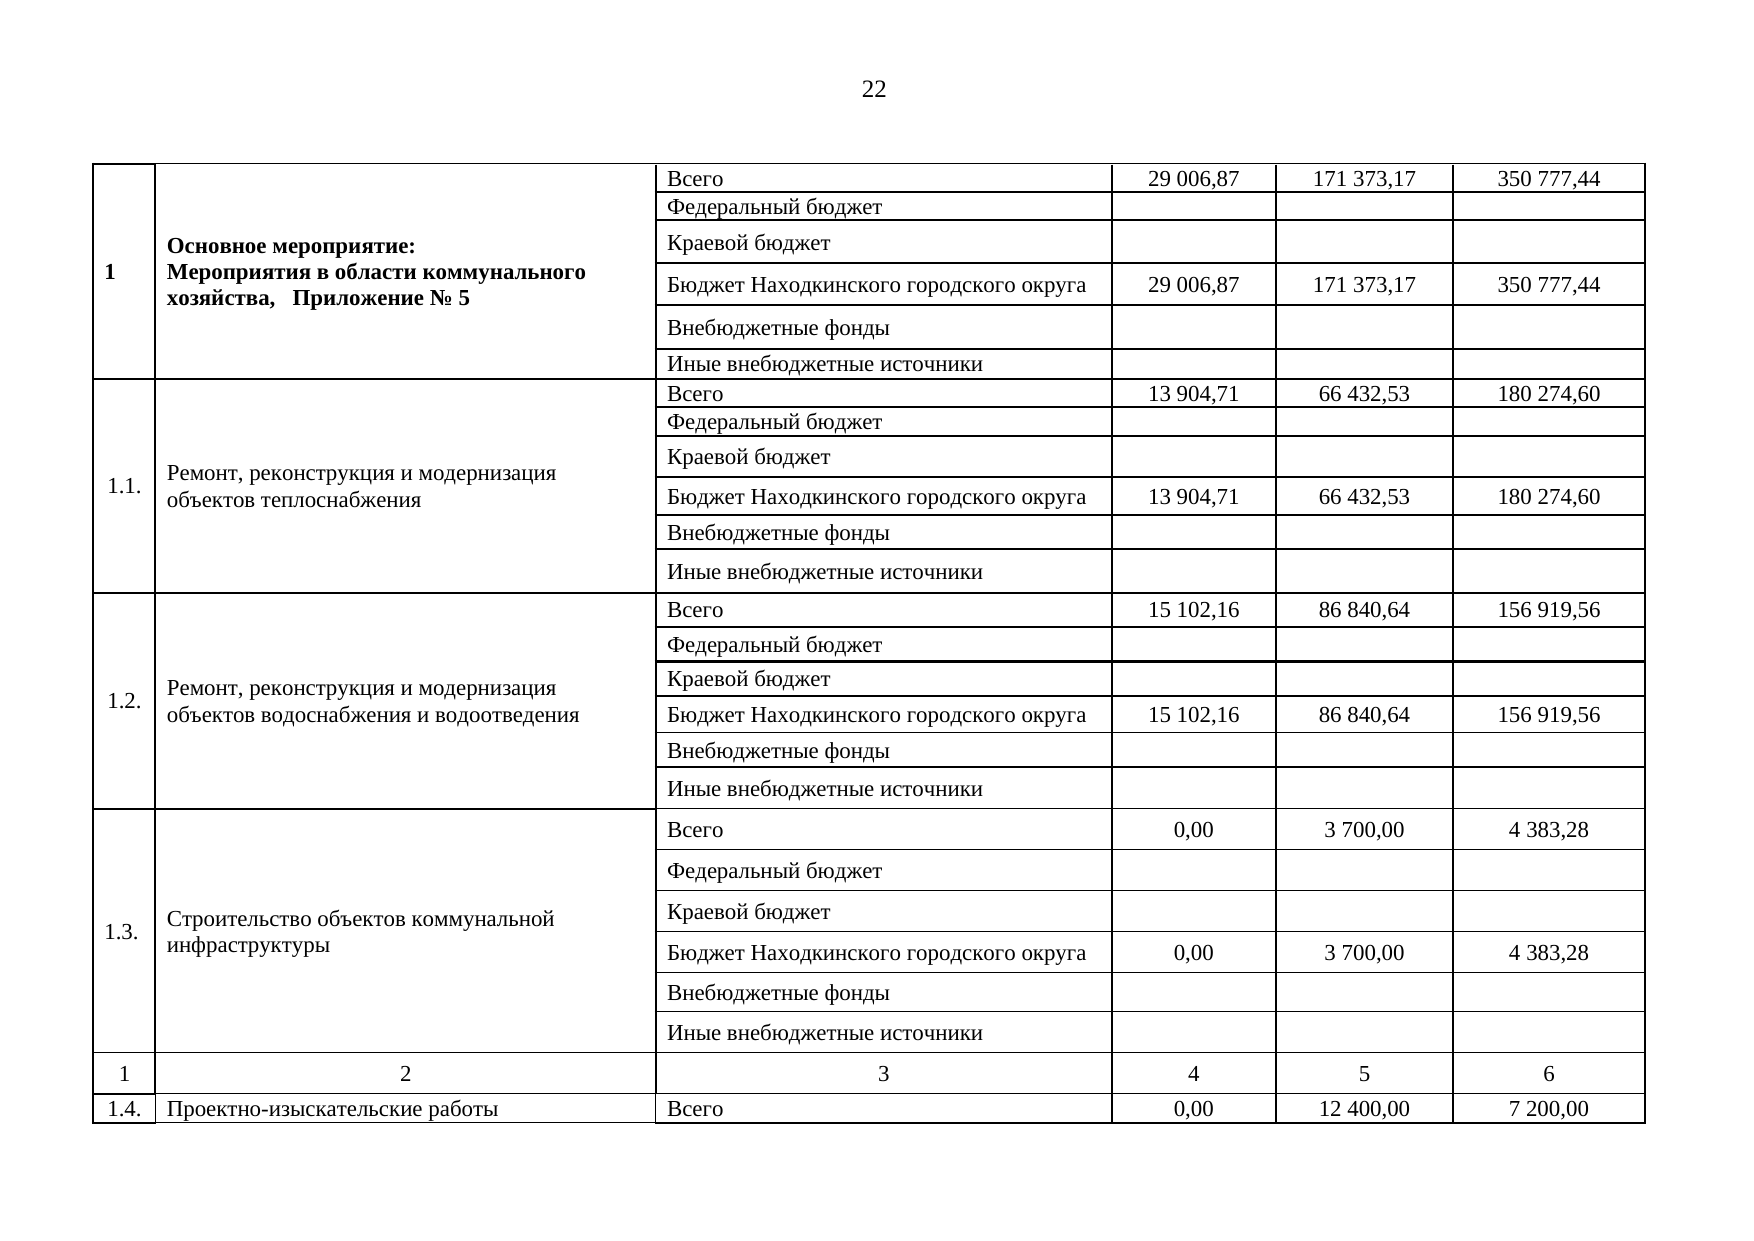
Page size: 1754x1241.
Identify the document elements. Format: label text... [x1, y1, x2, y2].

table_cell 156 919,56 [1454, 697, 1644, 732]
table_cell 1 [94, 165, 154, 378]
table_cell 180 274,60 [1454, 380, 1644, 406]
table_cell [1113, 306, 1275, 347]
table_cell [1277, 437, 1452, 476]
table_cell Иные внебюджетные источники [657, 768, 1111, 808]
table_cell Иные внебюджетные источники [657, 350, 1111, 378]
table_cell 1.2. [94, 594, 154, 808]
table_cell Бюджет Находкинского городского округа [657, 264, 1111, 304]
table_cell 1 [94, 1053, 154, 1093]
table_cell 86 840,64 [1277, 594, 1452, 626]
table_cell [1277, 850, 1452, 890]
table_cell [1454, 550, 1644, 592]
table_cell 86 840,64 [1277, 697, 1452, 732]
table_cell 5 [1277, 1053, 1452, 1093]
table_cell 0,00 [1113, 1094, 1275, 1122]
table_cell Краевой бюджет [657, 663, 1111, 695]
table_cell 12 400,00 [1277, 1094, 1452, 1122]
table_cell [1113, 193, 1275, 219]
table_cell [1454, 437, 1644, 476]
table_cell [1113, 516, 1275, 548]
table_cell [1454, 850, 1644, 890]
table_cell [1454, 663, 1644, 695]
table_cell 350 777,44 [1454, 264, 1644, 304]
table_cell [1113, 350, 1275, 378]
table_cell 1.3. [94, 810, 154, 1052]
table_cell 4 383,28 [1454, 932, 1644, 972]
table_cell [1113, 221, 1275, 262]
table_cell 0,00 [1113, 809, 1275, 849]
table_cell Иные внебюджетные источники [657, 550, 1111, 592]
table_cell Ремонт, реконструкция и модернизация объектов теплоснабжения [156, 380, 655, 592]
table_cell [1113, 437, 1275, 476]
table_cell [1113, 663, 1275, 695]
table_cell [1113, 408, 1275, 435]
table_cell 7 200,00 [1454, 1094, 1644, 1122]
table_cell [1454, 516, 1644, 548]
table_cell [1454, 973, 1644, 1011]
table_cell [1113, 768, 1275, 808]
table_cell [1277, 221, 1452, 262]
table_cell Федеральный бюджет [657, 628, 1111, 660]
table_cell Внебюджетные фонды [657, 973, 1111, 1011]
table_cell Федеральный бюджет [657, 408, 1111, 435]
table_cell [1454, 408, 1644, 435]
table_cell 4 383,28 [1454, 809, 1644, 849]
table_cell [1277, 516, 1452, 548]
table_cell 1.4. [94, 1095, 155, 1122]
table_cell 13 904,71 [1113, 478, 1275, 514]
table_cell Бюджет Находкинского городского округа [657, 478, 1111, 514]
table_cell [1113, 891, 1275, 931]
table_cell 6 [1454, 1053, 1644, 1093]
table_cell 66 432,53 [1277, 380, 1452, 406]
table_cell [1113, 628, 1275, 660]
table_cell 3 [657, 1053, 1111, 1093]
table_cell 156 919,56 [1454, 594, 1644, 626]
table_cell Федеральный бюджет [657, 193, 1111, 219]
table_cell 13 904,71 [1113, 380, 1275, 406]
table_cell [1454, 628, 1644, 660]
table_cell [1277, 628, 1452, 660]
table_cell Всего [657, 594, 1111, 626]
table_cell Краевой бюджет [657, 437, 1111, 476]
table_cell Основное мероприятие: Мероприятия в области коммунального хозяйства, Приложение № 5 [156, 164, 656, 378]
table_cell Федеральный бюджет [657, 850, 1111, 890]
table_cell [1454, 733, 1644, 766]
table_cell [1454, 306, 1644, 347]
table_cell [1454, 193, 1644, 219]
table_cell Внебюджетные фонды [657, 306, 1111, 347]
table_cell 180 274,60 [1454, 478, 1644, 514]
table_cell 3 700,00 [1277, 932, 1452, 972]
table_cell 29 006,87 [1113, 264, 1275, 304]
table_cell [1113, 973, 1275, 1011]
table_cell 66 432,53 [1277, 478, 1452, 514]
table_cell [1454, 221, 1644, 262]
table_cell 29 006,87 [1113, 164, 1276, 191]
table_cell 15 102,16 [1113, 594, 1275, 626]
table_cell [1277, 973, 1452, 1011]
table_cell 15 102,16 [1113, 697, 1275, 732]
table_cell [1113, 850, 1275, 890]
table_cell Внебюджетные фонды [657, 516, 1111, 548]
table_cell Иные внебюджетные источники [657, 1012, 1111, 1052]
table_cell Всего [657, 164, 1112, 191]
table_cell 1.1. [94, 380, 154, 592]
table_cell [1454, 768, 1644, 808]
table_cell Краевой бюджет [657, 221, 1111, 262]
table_cell [1277, 663, 1452, 695]
table_cell [1454, 891, 1644, 931]
table_cell [1277, 408, 1452, 435]
table_cell [1277, 733, 1452, 766]
table_cell Внебюджетные фонды [657, 733, 1111, 766]
table_cell Бюджет Находкинского городского округа [657, 697, 1111, 732]
table_cell 0,00 [1113, 932, 1275, 972]
table_cell [1277, 193, 1452, 219]
table_cell [1277, 1012, 1452, 1052]
table_cell Всего [657, 380, 1111, 406]
table_cell 2 [156, 1053, 655, 1093]
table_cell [156, 1094, 655, 1122]
table_cell [1113, 1012, 1275, 1052]
table_cell [1454, 350, 1644, 378]
table_cell Строительство объектов коммунальной инфраструктуры [156, 810, 655, 1052]
table_cell [1113, 550, 1275, 592]
table_cell [1113, 733, 1275, 766]
table_cell 171 373,17 [1277, 164, 1453, 191]
table_cell [1277, 768, 1452, 808]
table_cell 171 373,17 [1277, 264, 1452, 304]
table_cell Бюджет Находкинского городского округа [657, 932, 1111, 972]
table_cell [1277, 891, 1452, 931]
table_cell [1277, 550, 1452, 592]
table_cell [1277, 350, 1452, 378]
table_cell 350 777,44 [1454, 164, 1644, 191]
table_cell Краевой бюджет [657, 891, 1111, 931]
table_cell 4 [1113, 1053, 1275, 1093]
table_cell [1277, 306, 1452, 347]
table_cell Всего [657, 809, 1111, 849]
table_cell [1454, 1012, 1644, 1052]
table_cell 3 700,00 [1277, 809, 1452, 849]
table_cell Всего [656, 1094, 1111, 1122]
table_cell Ремонт, реконструкция и модернизация объектов водоснабжения и водоотведения [156, 594, 655, 808]
